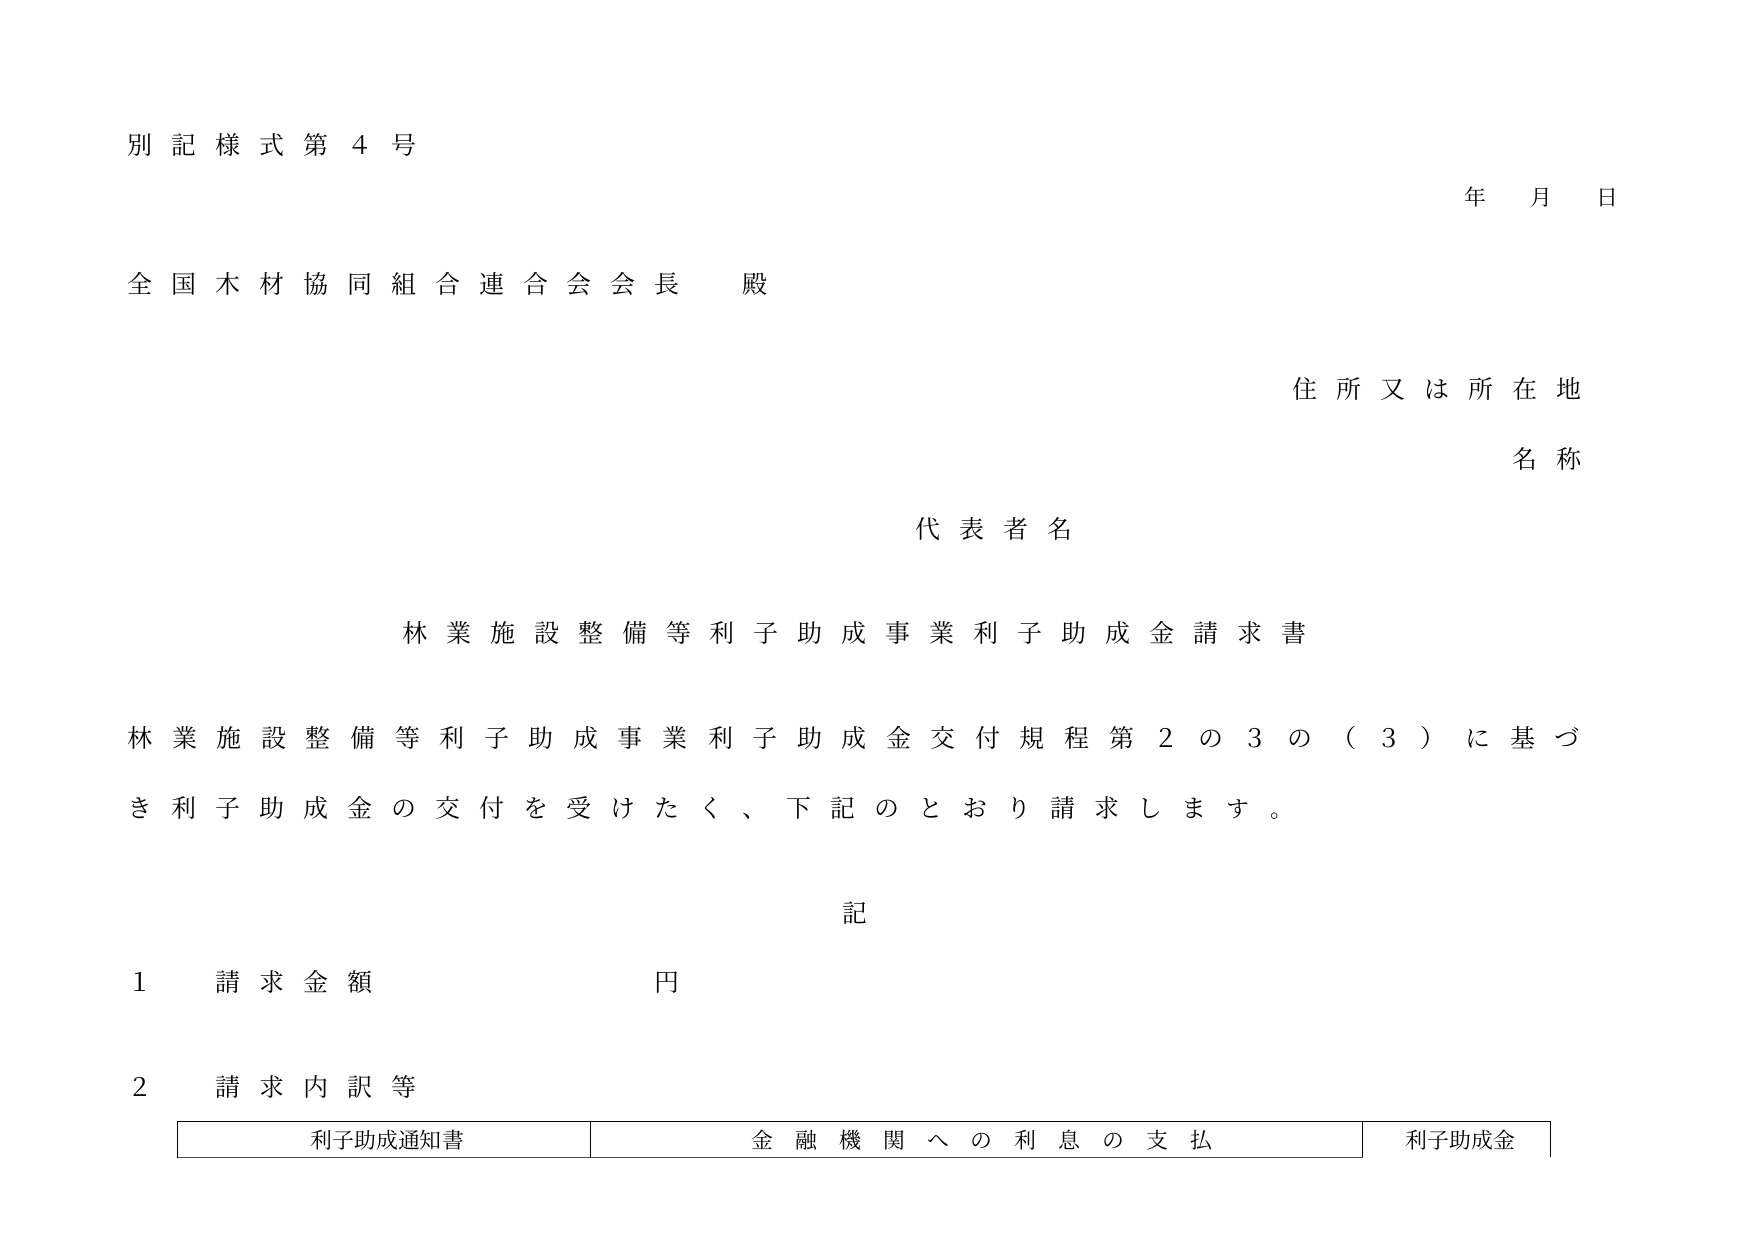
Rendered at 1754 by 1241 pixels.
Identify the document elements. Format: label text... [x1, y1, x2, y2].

text 年 月 日 [127, 178, 1618, 213]
table_header 利子助成通知書 [178, 1122, 590, 1157]
subtitle 記 [127, 876, 1600, 946]
table_header 利子助成金 [1363, 1122, 1550, 1157]
text 林業施設整備等利子助成事業利子助成金請求書 [127, 597, 1600, 667]
table_header 金 融 機 関 へ の 利 息 の 支 払 [591, 1122, 1362, 1157]
text ２ 請求内訳等 [127, 1051, 1600, 1121]
text 代表者名 [127, 493, 1549, 562]
text １ 請求金額 円 [127, 946, 1600, 1016]
text 住所又は所在地 [127, 353, 1600, 423]
text 全国木材協同組合連合会会長 殿 [127, 248, 1423, 318]
text 林業施設整備等利子助成事業利子助成金交付規程第２の３の（３）に基づき利子助成金の交付を受けたく、下記のとおり請求します。 [127, 702, 1600, 842]
text 別記様式第４号 [127, 109, 1618, 178]
text 名称 [127, 423, 1600, 493]
